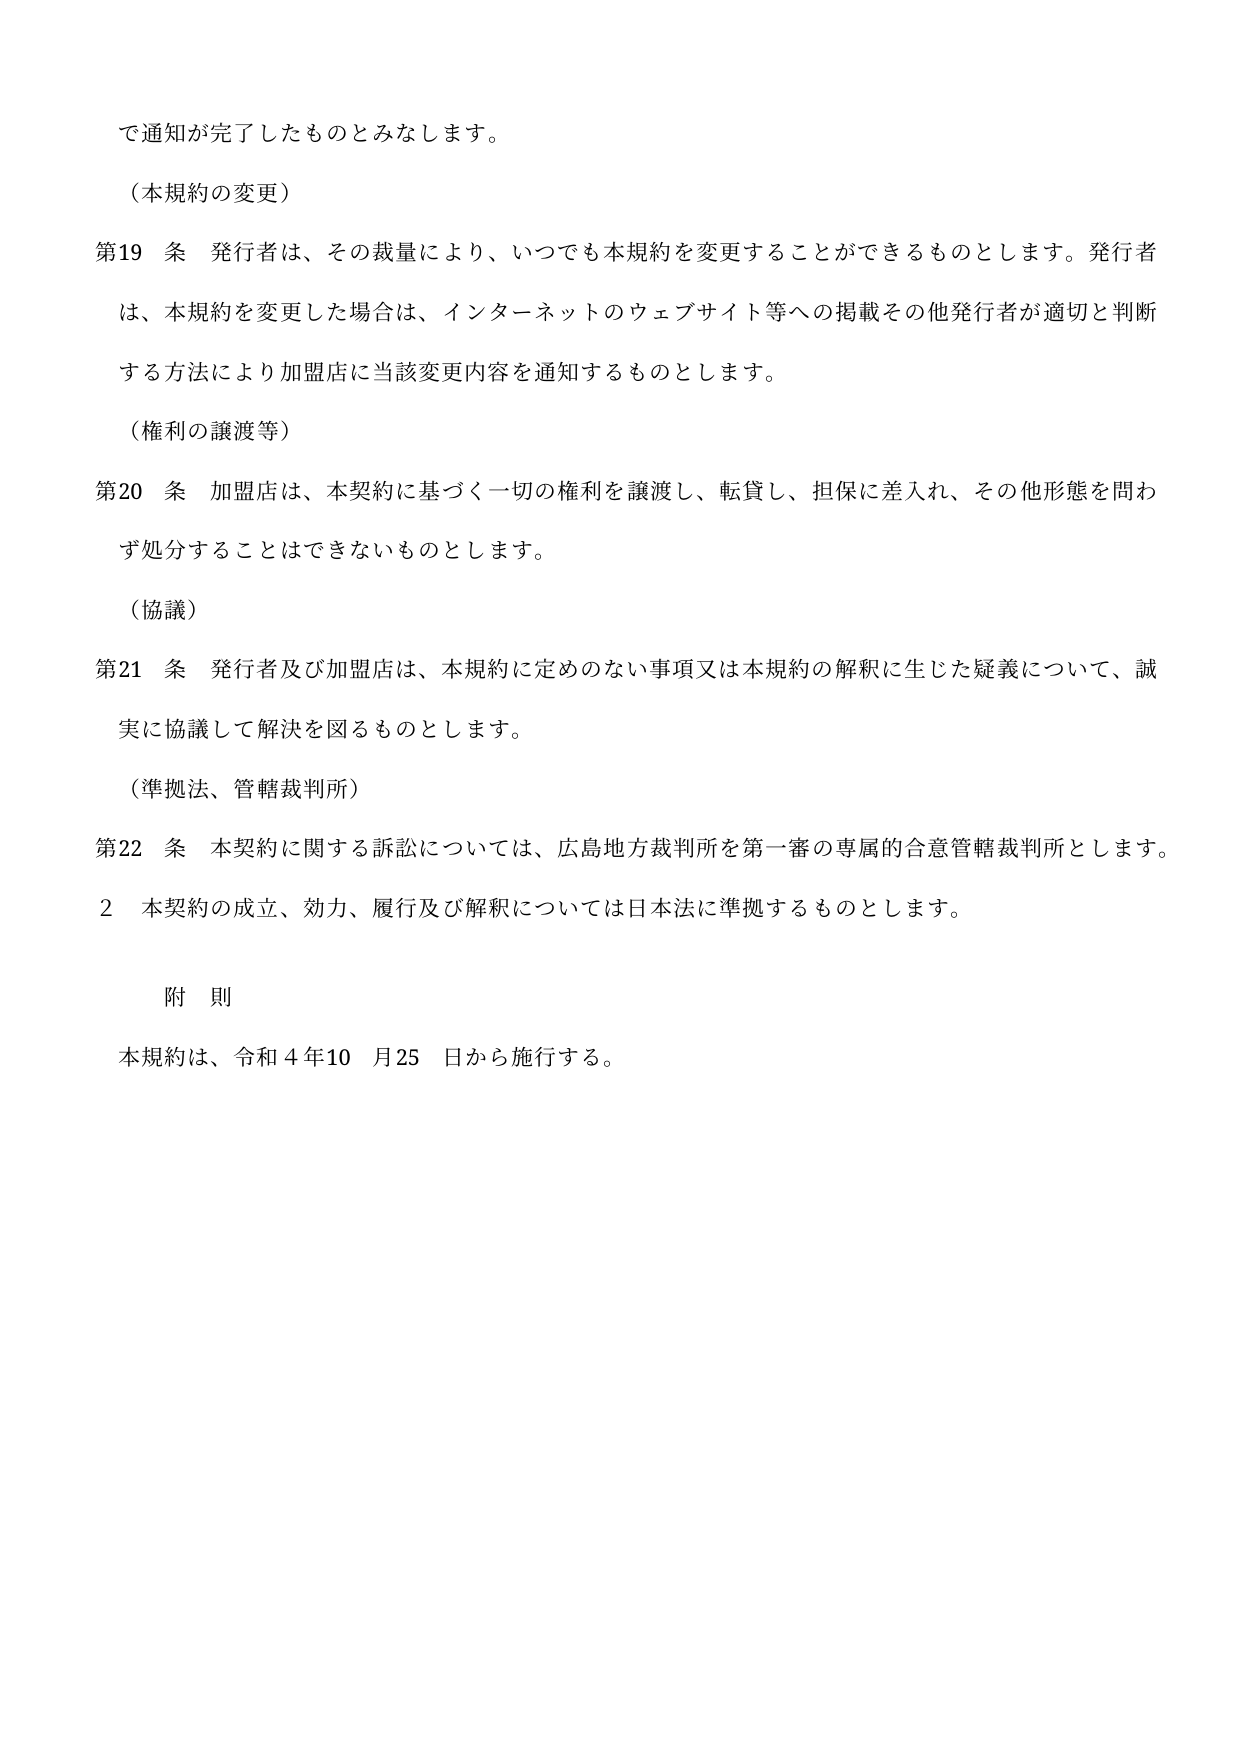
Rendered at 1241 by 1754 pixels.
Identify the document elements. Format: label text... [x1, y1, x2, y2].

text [95, 102, 1159, 162]
text 第21条 発行者及び加盟店は、本規約に定めのない事項又は本規約の解釈に生じた疑義について、誠実に協議して解決を図るものとします。 [95, 639, 1159, 758]
text （準拠法、管轄裁判所） [95, 758, 1159, 817]
text 第19条 発行者は、その裁量により、いつでも本規約を変更することができるものとします。発行者は、本規約を変更した場合は、インターネットのウェブサイト等への掲載その他発行者が適切と判断する方法により加盟店に当該変更内容を通知するものとします。 [95, 222, 1159, 400]
text 本規約は、令和４年10月25日から施行する。 [95, 1026, 1159, 1086]
text 附 則 [95, 966, 1159, 1026]
text （権利の譲渡等） [95, 400, 1159, 460]
text 第20条 加盟店は、本契約に基づく一切の権利を譲渡し、転貸し、担保に差入れ、その他形態を問わず処分することはできないものとします。 [95, 460, 1159, 579]
text ２ 本契約の成立、効力、履行及び解釈については日本法に準拠するものとします。 [95, 877, 1159, 937]
text （協議） [95, 579, 1159, 639]
text 第22条 本契約に関する訴訟については、広島地方裁判所を第一審の専属的合意管轄裁判所とします。 [95, 817, 1159, 877]
text （本規約の変更） [95, 162, 1159, 222]
